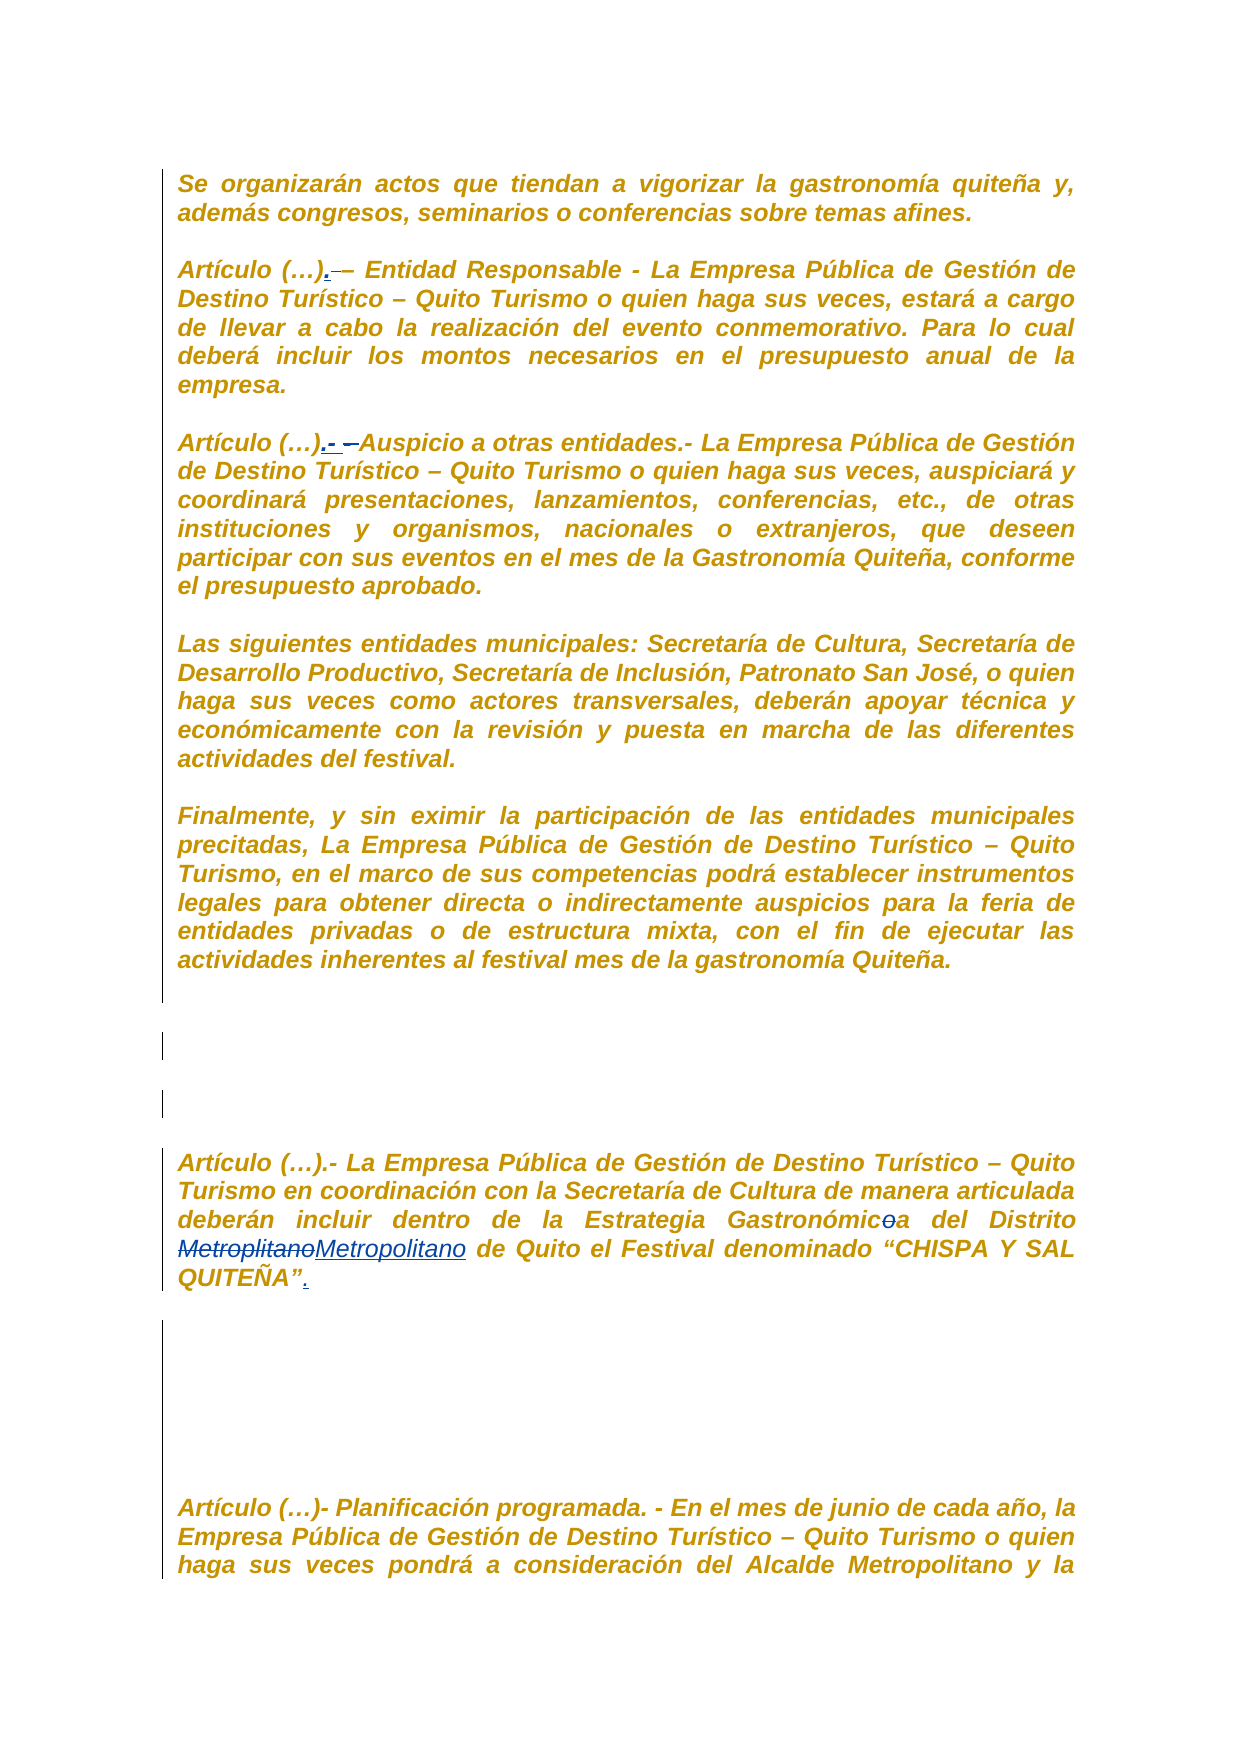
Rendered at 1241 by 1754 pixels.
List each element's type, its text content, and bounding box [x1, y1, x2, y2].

text Artículo (…).- La Empresa Pública de Gestión de Destino Turístico – Quito Turismo en coordinación con la Secretaría de Cultura de manera articulada deberán incluir dentro de la Estrategia Gastronómica del Distrito de Quito el Festival denominado “CHISPA Y SAL QUITEÑA” [177, 1147, 1079, 1291]
text Artículo (…)Auspicio a otras entidades.- La Empresa Pública de Gestión de Destino Turístico – Quito Turismo o quien haga sus veces, auspiciará y coordinará presentaciones, lanzamientos, conferencias, etc., de otras instituciones y organismos, nacionales o extranjeros, que deseen participar con sus eventos en el mes de la Gastronomía Quiteña, conforme el presupuesto aprobado. [177, 427, 1079, 600]
text Las siguientes entidades municipales: Secretaría de Cultura, Secretaría de Desarrollo Productivo, Secretaría de Inclusión, Patronato San José, o quien haga sus veces como actores transversales, deberán apoyar técnica y económicamente con la revisión y puesta en marcha de las diferentes actividades del festival. [177, 629, 1079, 772]
text Se organizarán actos que tiendan a vigorizar la gastronomía quiteña y, además congresos, seminarios o conferencias sobre temas afines. [177, 169, 1079, 226]
text Finalmente, y sin eximir la participación de las entidades municipales precitadas, La Empresa Pública de Gestión de Destino Turístico – Quito Turismo, en el marco de sus competencias podrá establecer instrumentos legales para obtener directa o indirectamente auspicios para la feria de entidades privadas o de estructura mixta, con el fin de ejecutar las actividades inherentes al festival mes de la gastronomía Quiteña. [177, 801, 1079, 974]
text Artículo (…)– Entidad Responsable - La Empresa Pública de Gestión de Destino Turístico – Quito Turismo o quien haga sus veces, estará a cargo de llevar a cabo la realización del evento conmemorativo. Para lo cual deberá incluir los montos necesarios en el presupuesto anual de la empresa. [177, 255, 1079, 399]
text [177, 1493, 1079, 1579]
